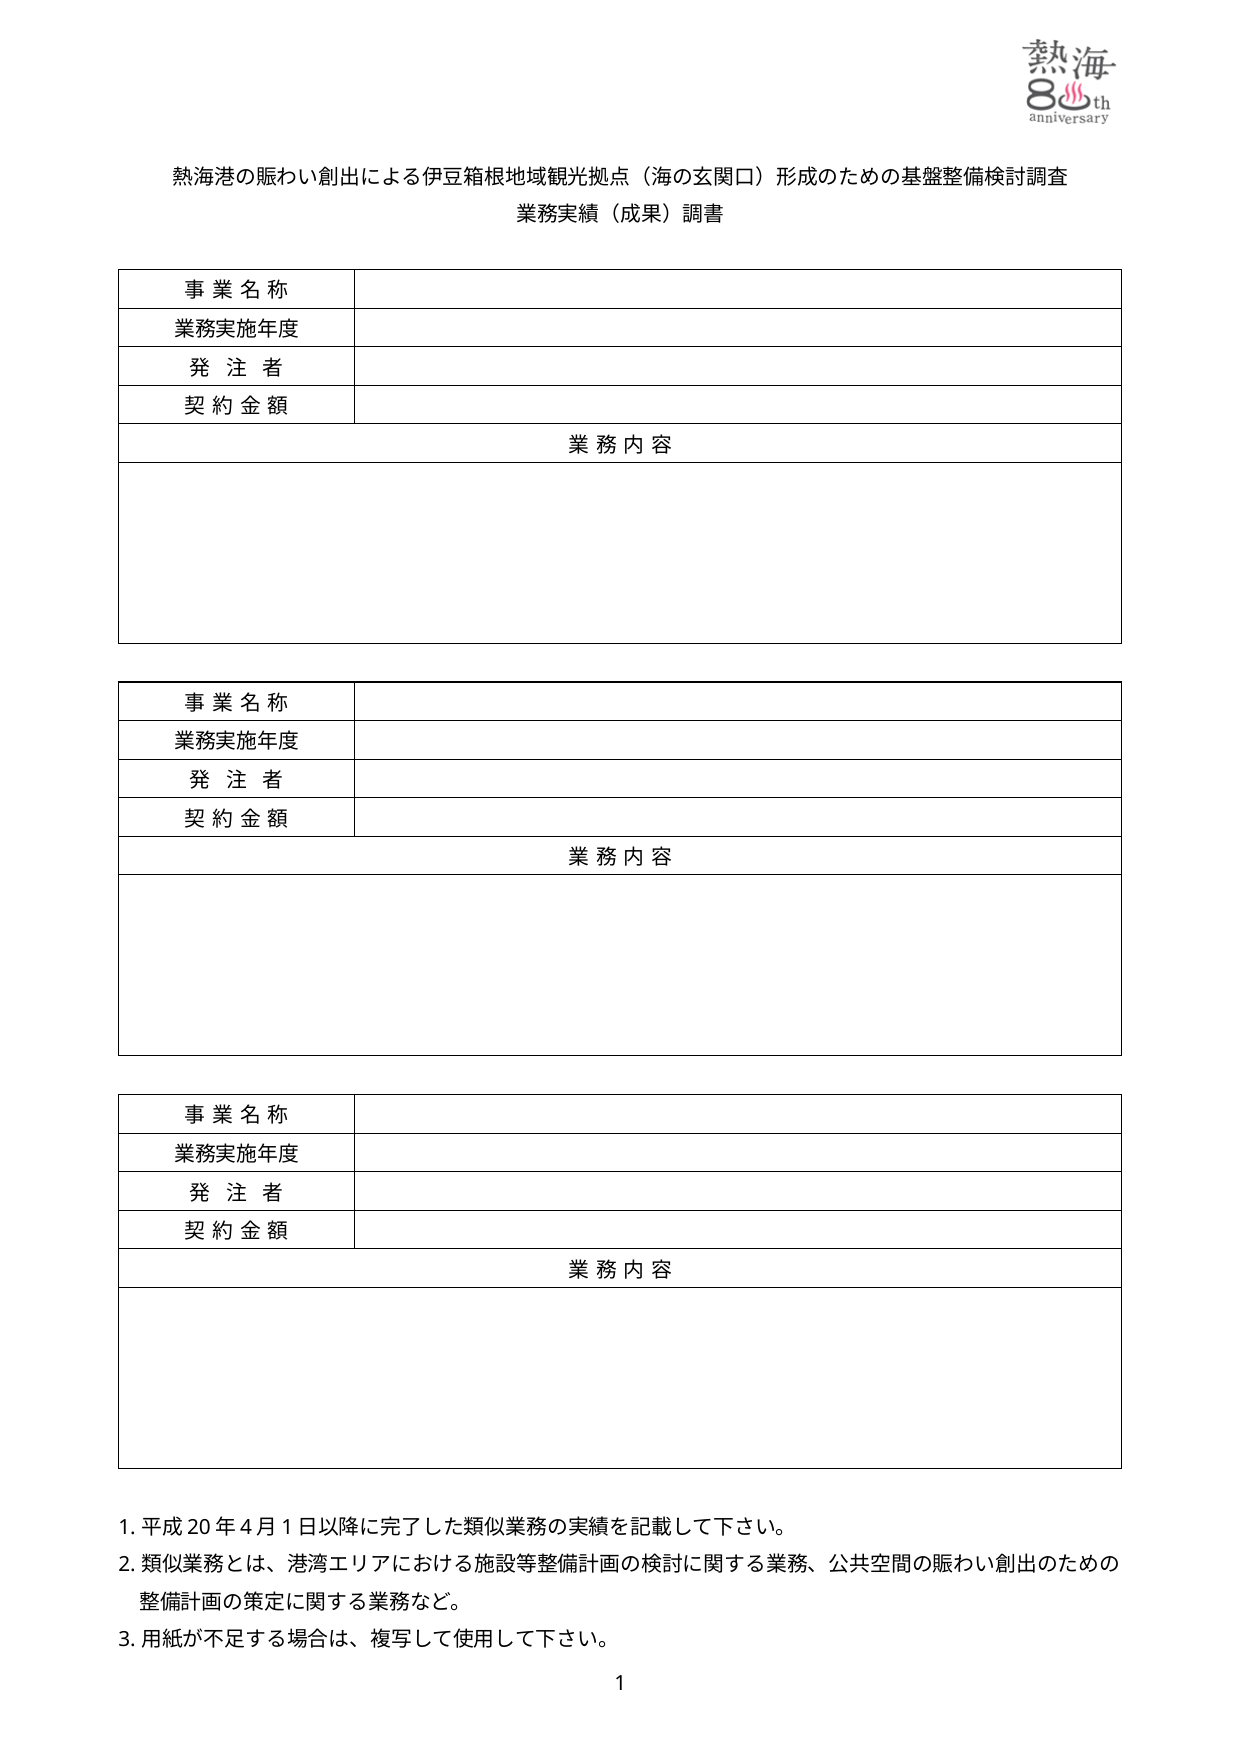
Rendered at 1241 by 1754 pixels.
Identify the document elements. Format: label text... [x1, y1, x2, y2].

table_cell 業務内容 [119, 424, 1121, 462]
table_cell 業務実施年度 [119, 721, 354, 758]
table_cell 発注者 [119, 760, 354, 797]
table_cell [119, 875, 1121, 1055]
table_cell [355, 309, 1121, 346]
table_cell [355, 1134, 1121, 1171]
table_cell [119, 463, 1121, 643]
table_cell 発注者 [119, 347, 354, 384]
table_cell [355, 1211, 1121, 1248]
table_cell [355, 721, 1121, 758]
table_header [355, 270, 1121, 307]
table_cell 契約金額 [119, 386, 354, 423]
table_header [355, 683, 1121, 720]
table_cell [119, 1288, 1121, 1468]
table_cell 業務実施年度 [119, 1134, 354, 1171]
table_header 事業名称 [119, 683, 354, 720]
text 2. 類似業務とは、港湾エリアにおける施設等整備計画の検討に関する業務、公共空間の賑わい創出のための整備計画の策定に関する業務など。 [118, 1544, 1122, 1619]
picture [1016, 29, 1123, 136]
table_cell 契約金額 [119, 798, 354, 836]
table_cell 業務内容 [119, 1249, 1121, 1287]
table_header 事業名称 [119, 1095, 354, 1132]
table_cell [355, 760, 1121, 797]
table_cell [355, 386, 1121, 423]
table_header 事業名称 [119, 270, 354, 307]
text 1. 平成20年4月1日以降に完了した類似業務の実績を記載して下さい。 [118, 1506, 1122, 1544]
text 熱海港の賑わい創出による伊豆箱根地域観光拠点（海の玄関口）形成のための基盤整備検討調査 [118, 156, 1122, 194]
table_cell [355, 1172, 1121, 1209]
text 3. 用紙が不足する場合は、複写して使用して下さい。 [118, 1619, 1122, 1656]
table_cell 業務内容 [119, 837, 1121, 874]
table_cell [355, 347, 1121, 384]
table_cell [355, 798, 1121, 836]
table_cell 契約金額 [119, 1211, 354, 1248]
table_cell 業務実施年度 [119, 309, 354, 346]
table_header [355, 1095, 1121, 1132]
text 業務実績（成果）調書 [118, 194, 1122, 231]
table_cell 発注者 [119, 1172, 354, 1209]
